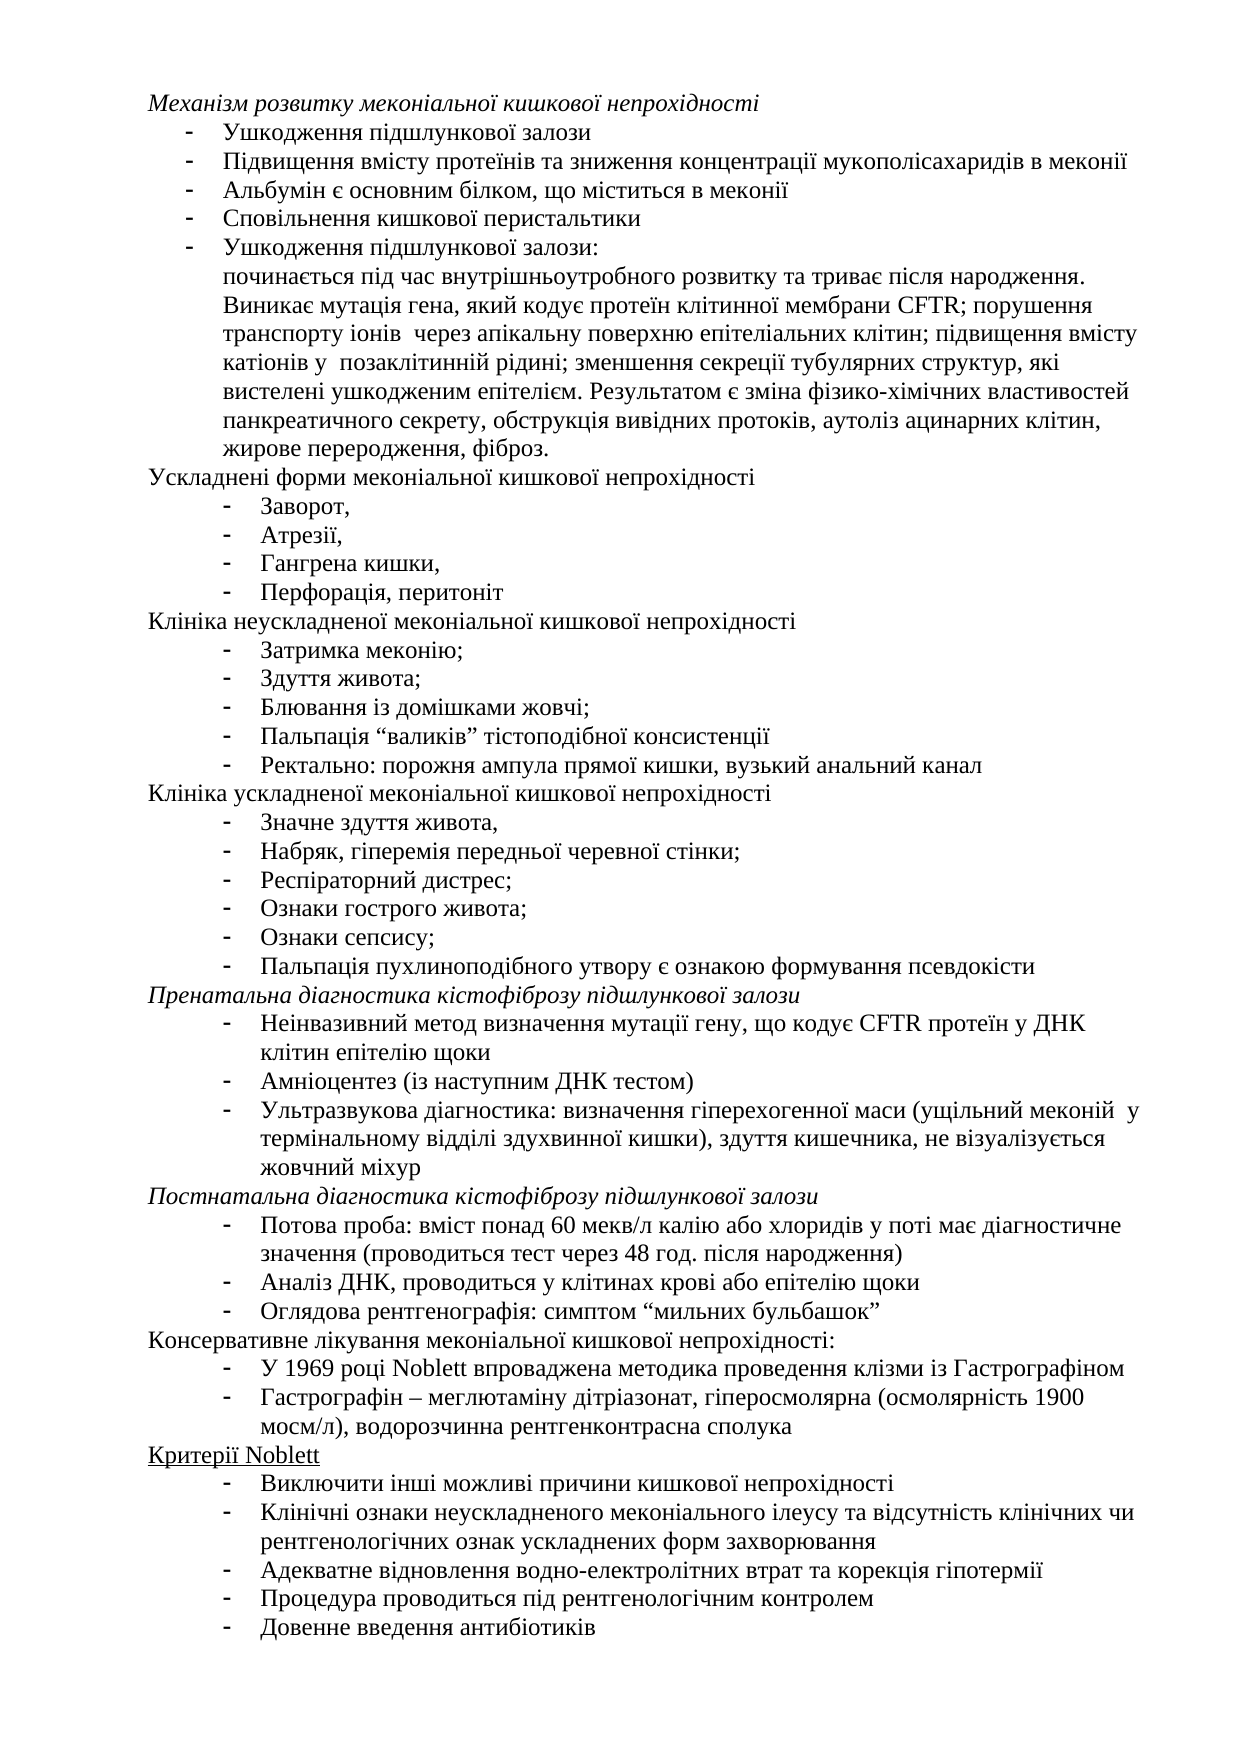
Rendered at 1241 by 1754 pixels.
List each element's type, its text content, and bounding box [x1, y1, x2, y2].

text Механізм розвитку меконіальної кишкової непрохідності [148, 88, 1152, 117]
list Оглядова рентгенографія: симптом “мильних бульбашок” [223, 1296, 1152, 1325]
list Сповільнення кишкової перистальтики [185, 203, 1152, 232]
list Затримка меконію; [223, 635, 1152, 663]
list Адекватне відновлення водно-електролітних втрат та корекція гіпотермії [223, 1555, 1152, 1583]
text Пренатальна діагностика кістофіброзу підшлункової залози [148, 980, 1152, 1008]
list Потова проба: вміст понад 60 мекв/л калію або хлоридів у поті має діагностичне значення (проводиться тест через 48 год. після народження) [223, 1210, 1152, 1267]
text Ускладнені форми меконіальної кишкової непрохідності [148, 462, 1152, 491]
list Респіраторний дистрес; [223, 865, 1152, 893]
list Атрезії, [223, 520, 1152, 548]
list Гастрографін – меглютаміну дітріазонат, гіперосмолярна (осмолярність 1900 мосм/л), водорозчинна рентгенконтрасна сполука [223, 1382, 1152, 1440]
list У 1969 році Noblett впроваджена методика проведення клізми із Гастрографіном [223, 1353, 1152, 1382]
list Здуття живота; [223, 663, 1152, 692]
list Пальпація “валиків” тістоподібної консистенції [223, 721, 1152, 750]
text Клініка неускладненої меконіальної кишкової непрохідності [148, 606, 1152, 635]
list Ушкодження підшлункової залози [185, 117, 1152, 146]
list Процедура проводиться під рентгенологічним контролем [223, 1583, 1152, 1612]
list Пальпація пухлиноподібного утвору є ознакою формування псевдокісти [223, 951, 1152, 980]
list Ознаки гострого живота; [223, 893, 1152, 922]
list Значне здуття живота, [223, 807, 1152, 836]
list Ознаки сепсису; [223, 922, 1152, 951]
text Консервативне лікування меконіальної кишкової непрохідності: [148, 1325, 1152, 1353]
list Заворот, [223, 491, 1152, 520]
list Клінічні ознаки неускладненого меконіального ілеусу та відсутність клінічних чи рентгенологічних ознак ускладнених форм захворювання [223, 1497, 1152, 1555]
list Виключити інші можливі причини кишкової непрохідності [223, 1468, 1152, 1497]
list Ушкодження підшлункової залози: починається під час внутрішньоутробного розвитку та триває після народження. Виникає мутація гена, який кодує протеїн клітинної мембрани CFTR; порушення транспорту іонів через апікальну поверхню епітеліальних клітин; підвищення вмісту катіонів у позаклітинній рідині; зменшення секреції тубулярних структур, які вистелені ушкодженим епітелієм. Результатом є зміна фізико-хімічних властивостей панкреатичного секрету, обструкція вивідних протоків, аутоліз ацинарних клітин, жирове переродження, фіброз. [185, 232, 1152, 462]
list Аналіз ДНК, проводиться у клітинах крові або епітелію щоки [223, 1267, 1152, 1296]
list Неінвазивний метод визначення мутації гену, що кодує CFTR протеїн у ДНК клітин епітелію щоки [223, 1008, 1152, 1066]
list Альбумін є основним білком, що міститься в меконії [185, 175, 1152, 203]
text Критерії Noblett [148, 1440, 1152, 1468]
list Довенне введення антибіотиків [223, 1612, 1152, 1641]
list Підвищення вмісту протеїнів та зниження концентрації мукополісахаридів в меконії [185, 146, 1152, 175]
list Ультразвукова діагностика: визначення гіперехогенної маси (ущільний меконій у термінальному відділі здухвинної кишки), здуття кишечника, не візуалізується жовчний міхур [223, 1095, 1152, 1181]
list Гангрена кишки, [223, 548, 1152, 577]
list Блювання із домішками жовчі; [223, 692, 1152, 721]
list Амніоцентез (із наступним ДНК тестом) [223, 1066, 1152, 1095]
list Перфорація, перитоніт [223, 577, 1152, 606]
text Постнатальна діагностика кістофіброзу підшлункової залози [148, 1181, 1152, 1210]
list Ректально: порожня ампула прямої кишки, вузький анальний канал [223, 750, 1152, 778]
list Набряк, гіперемія передньої черевної стінки; [223, 836, 1152, 865]
text Клініка ускладненої меконіальної кишкової непрохідності [148, 778, 1152, 807]
